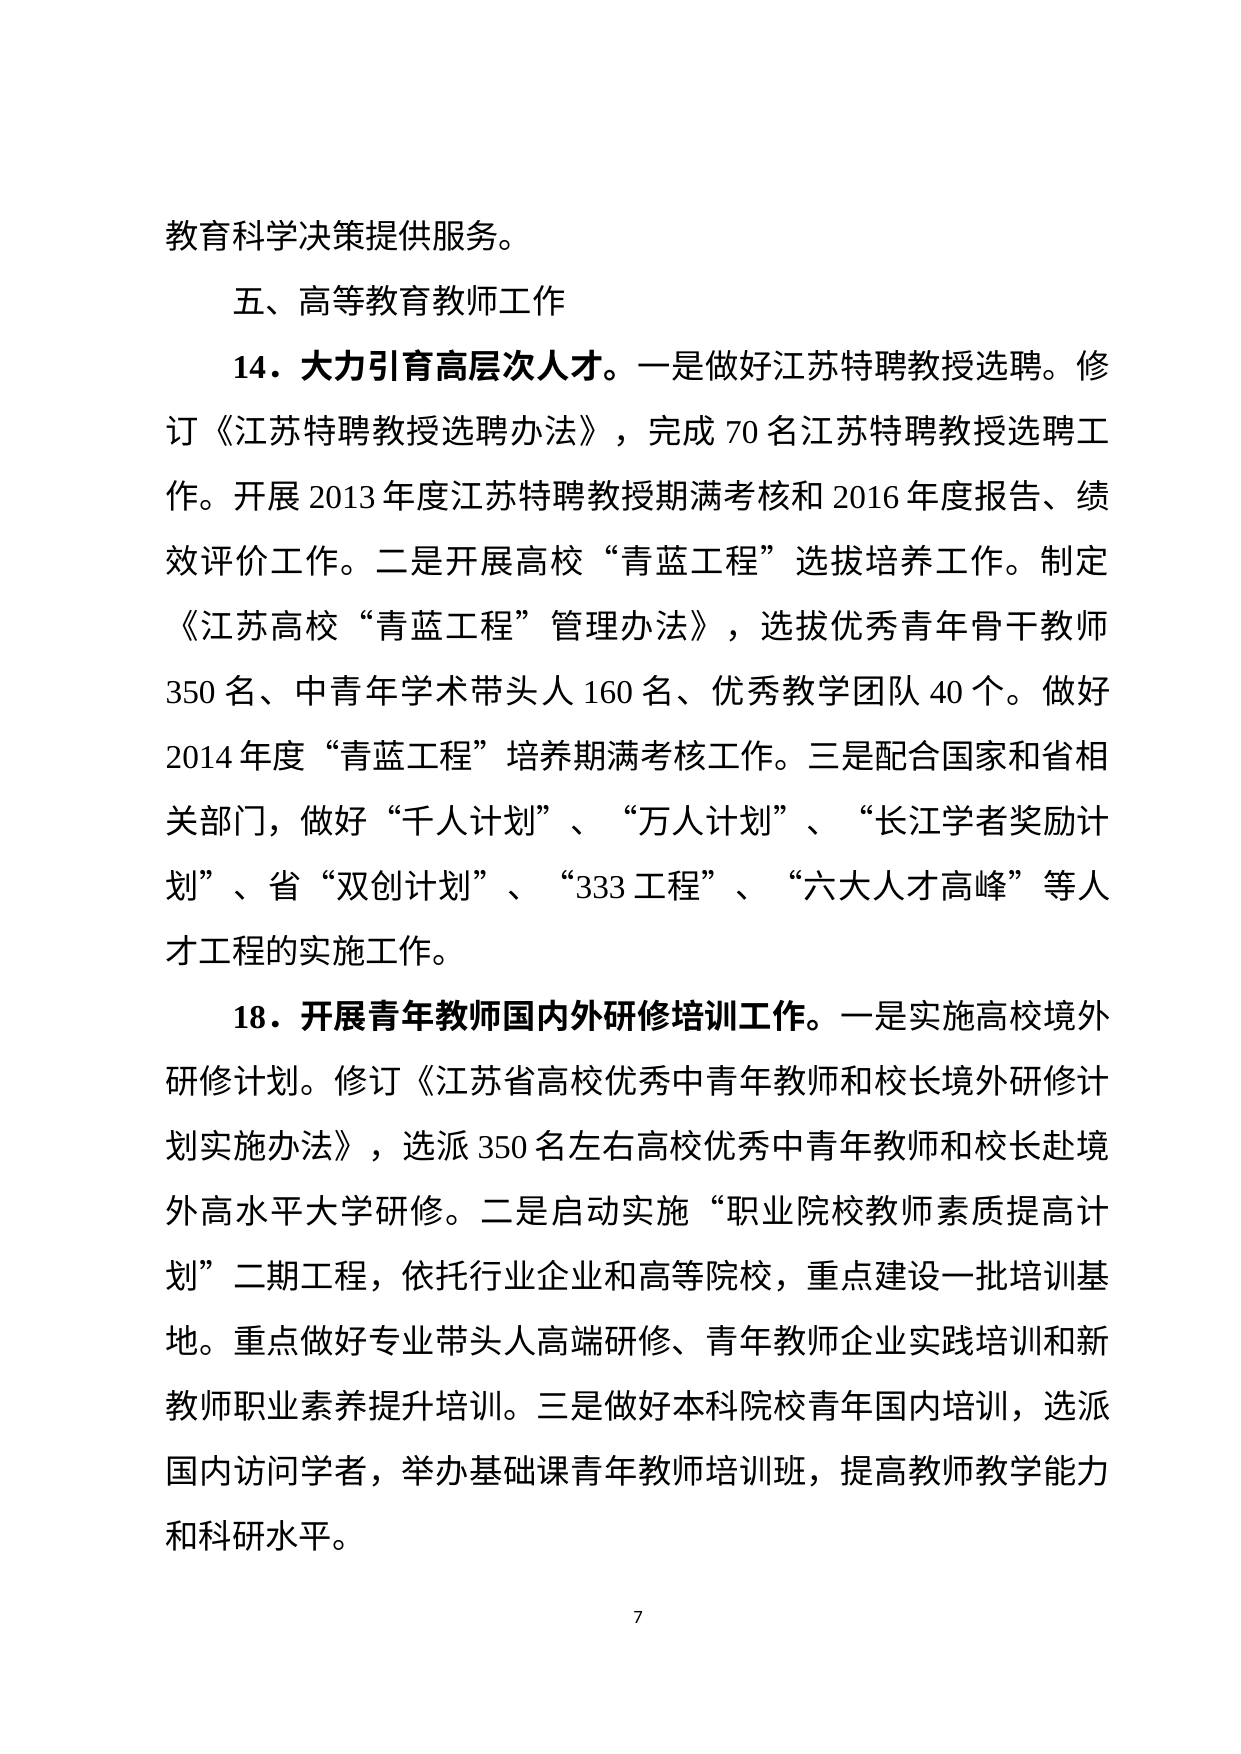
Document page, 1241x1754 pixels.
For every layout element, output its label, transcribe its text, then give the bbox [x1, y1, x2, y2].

text 五、高等教育教师工作 [165, 266, 1110, 331]
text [165, 201, 1110, 266]
text 14．大力引育高层次人才。一是做好江苏特聘教授选聘。修订《江苏特聘教授选聘办法》，完成70名江苏特聘教授选聘工作。开展2013年度江苏特聘教授期满考核和2016年度报告、绩效评价工作。二是开展高校“青蓝工程”选拔培养工作。制定《江苏高校“青蓝工程”管理办法》，选拔优秀青年骨干教师350名、中青年学术带头人160名、优秀教学团队40个。做好2014年度“青蓝工程”培养期满考核工作。三是配合国家和省相关部门，做好“千人计划”、“万人计划”、“长江学者奖励计划”、省“双创计划”、“333工程”、“六大人才高峰”等人才工程的实施工作。 [165, 331, 1110, 981]
text 18．开展青年教师国内外研修培训工作。一是实施高校境外研修计划。修订《江苏省高校优秀中青年教师和校长境外研修计划实施办法》，选派350名左右高校优秀中青年教师和校长赴境外高水平大学研修。二是启动实施“职业院校教师素质提高计划”二期工程，依托行业企业和高等院校，重点建设一批培训基地。重点做好专业带头人高端研修、青年教师企业实践培训和新教师职业素养提升培训。三是做好本科院校青年国内培训，选派国内访问学者，举办基础课青年教师培训班，提高教师教学能力和科研水平。 [165, 981, 1110, 1566]
